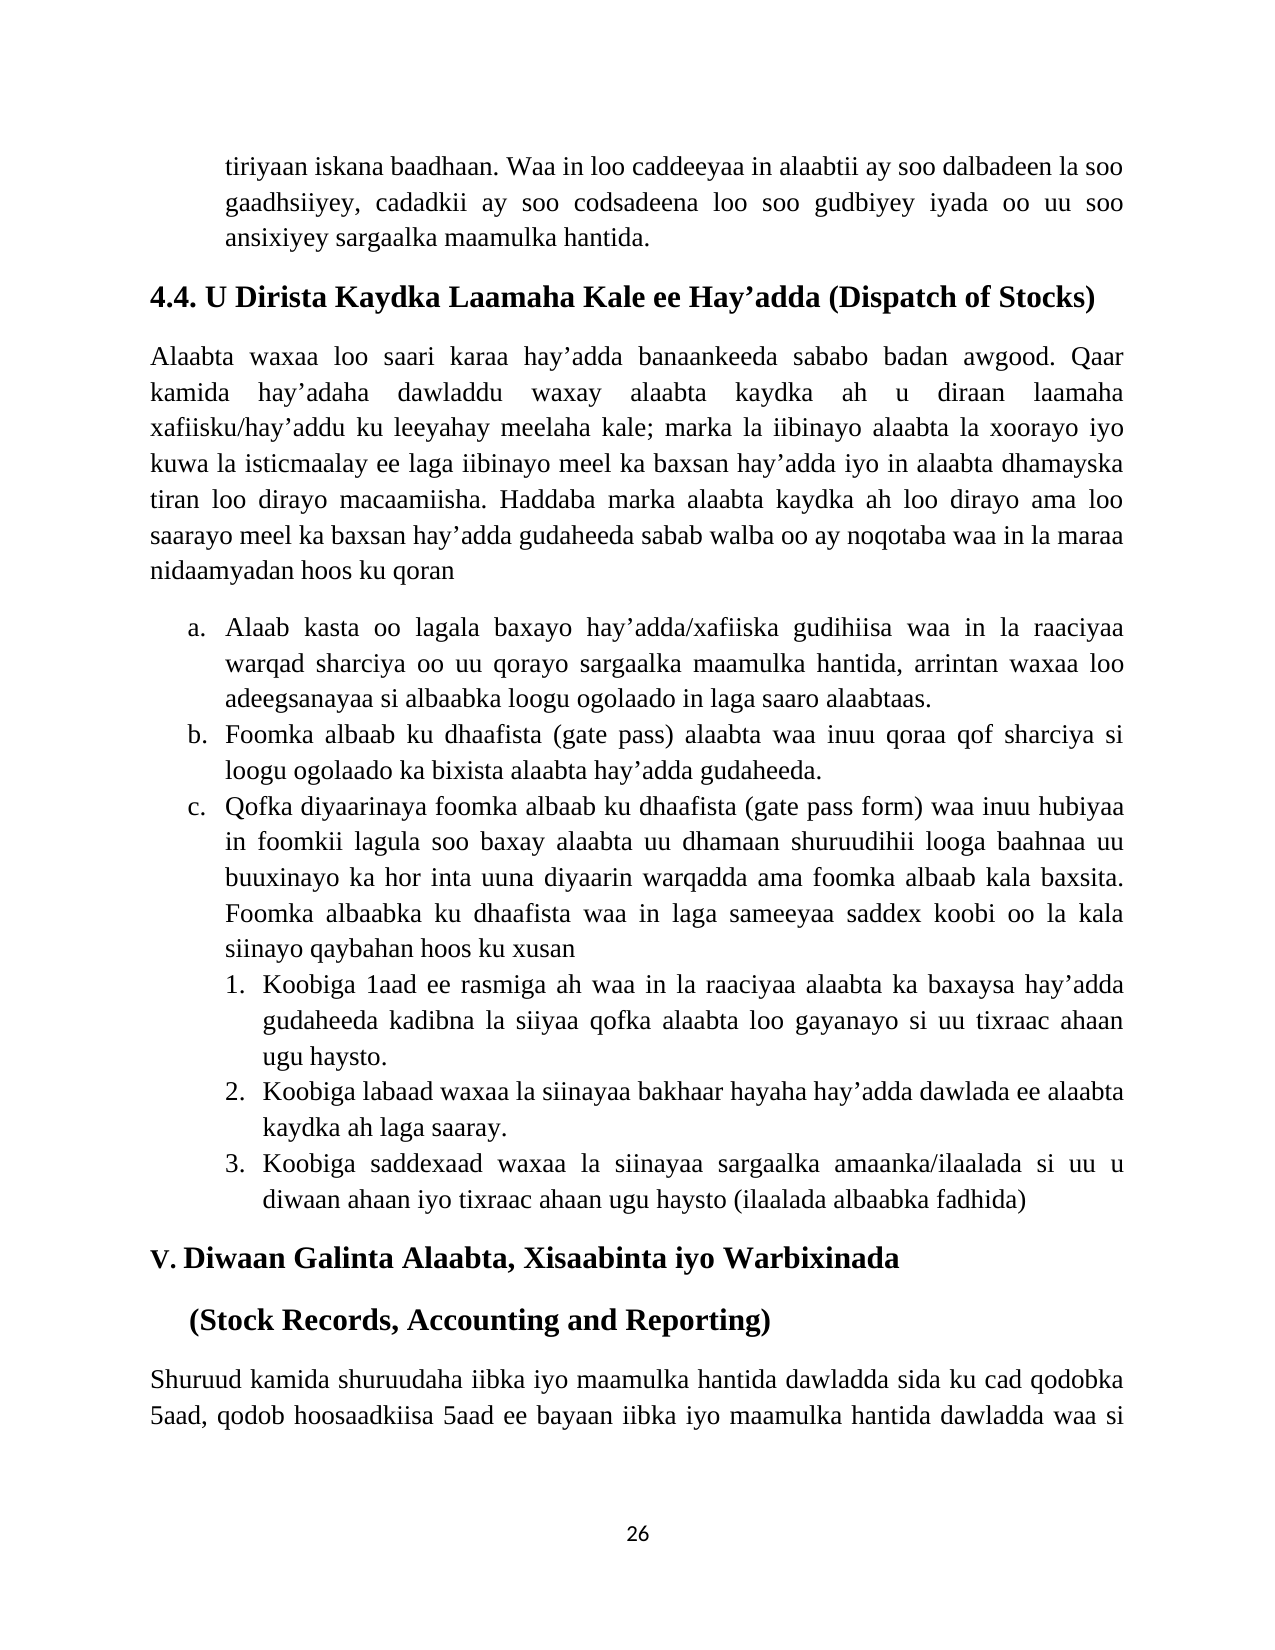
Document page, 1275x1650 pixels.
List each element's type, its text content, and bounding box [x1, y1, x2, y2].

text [150, 1363, 1125, 1430]
list Qofka diyaarinaya foomka albaab ku dhaafista (gate pass form) waa inuu hubiyaa in foomkii lagula soo baxay alaabta uu dhamaan shuruudihii looga baahnaa uu buuxinayo ka hor inta uuna diyaarin warqadda ama foomka albaab kala baxsita. Foomka albaabka ku dhaafista waa in laga sameeyaa saddex koobi oo la kala siinayo qaybahan hoos ku xusan [187, 790, 1125, 964]
text Alaabta waxaa loo saari karaa hay’adda banaankeeda sababo badan awgood. Qaar kamida hay’adaha dawladdu waxay alaabta kaydka ah u diraan laamaha xafiisku/hay’addu ku leeyahay meelaha kale; marka la iibinayo alaabta la xoorayo iyo kuwa la isticmaalay ee laga iibinayo meel ka baxsan hay’adda iyo in alaabta dhamayska tiran loo dirayo macaamiisha. Haddaba marka alaabta kaydka ah loo dirayo ama loo saarayo meel ka baxsan hay’adda gudaheeda sabab walba oo ay noqotaba waa in la maraa nidaamyadan hoos ku qoran [150, 340, 1125, 586]
list Koobiga saddexaad waxaa la siinayaa sargaalka amaanka/ilaalada si uu u diwaan ahaan iyo tixraac ahaan ugu haysto (ilaalada albaabka fadhida) [225, 1147, 1125, 1214]
list Koobiga labaad waxaa la siinayaa bakhaar hayaha hay’adda dawlada ee alaabta kaydka ah laga saaray. [225, 1076, 1125, 1142]
text (Stock Records, Accounting and Reporting) [150, 1301, 1125, 1337]
text 4.4. U Dirista Kaydka Laamaha Kale ee Hay’adda (Dispatch of Stocks) [150, 278, 1125, 314]
list Koobiga 1aad ee rasmiga ah waa in la raaciyaa alaabta ka baxaysa hay’adda gudaheeda kadibna la siiyaa qofka alaabta loo gayanayo si uu tixraac ahaan ugu haysto. [225, 968, 1125, 1071]
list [225, 150, 1125, 253]
list Foomka albaab ku dhaafista (gate pass) alaabta waa inuu qoraa qof sharciya si loogu ogolaado ka bixista alaabta hay’adda gudaheeda. [187, 718, 1125, 785]
text V. Diwaan Galinta Alaabta, Xisaabinta iyo Warbixinada [150, 1239, 1125, 1275]
list Alaab kasta oo lagala baxayo hay’adda/xafiiska gudihiisa waa in la raaciyaa warqad sharciya oo uu qorayo sargaalka maamulka hantida, arrintan waxaa loo adeegsanayaa si albaabka loogu ogolaado in laga saaro alaabtaas. [187, 611, 1125, 714]
